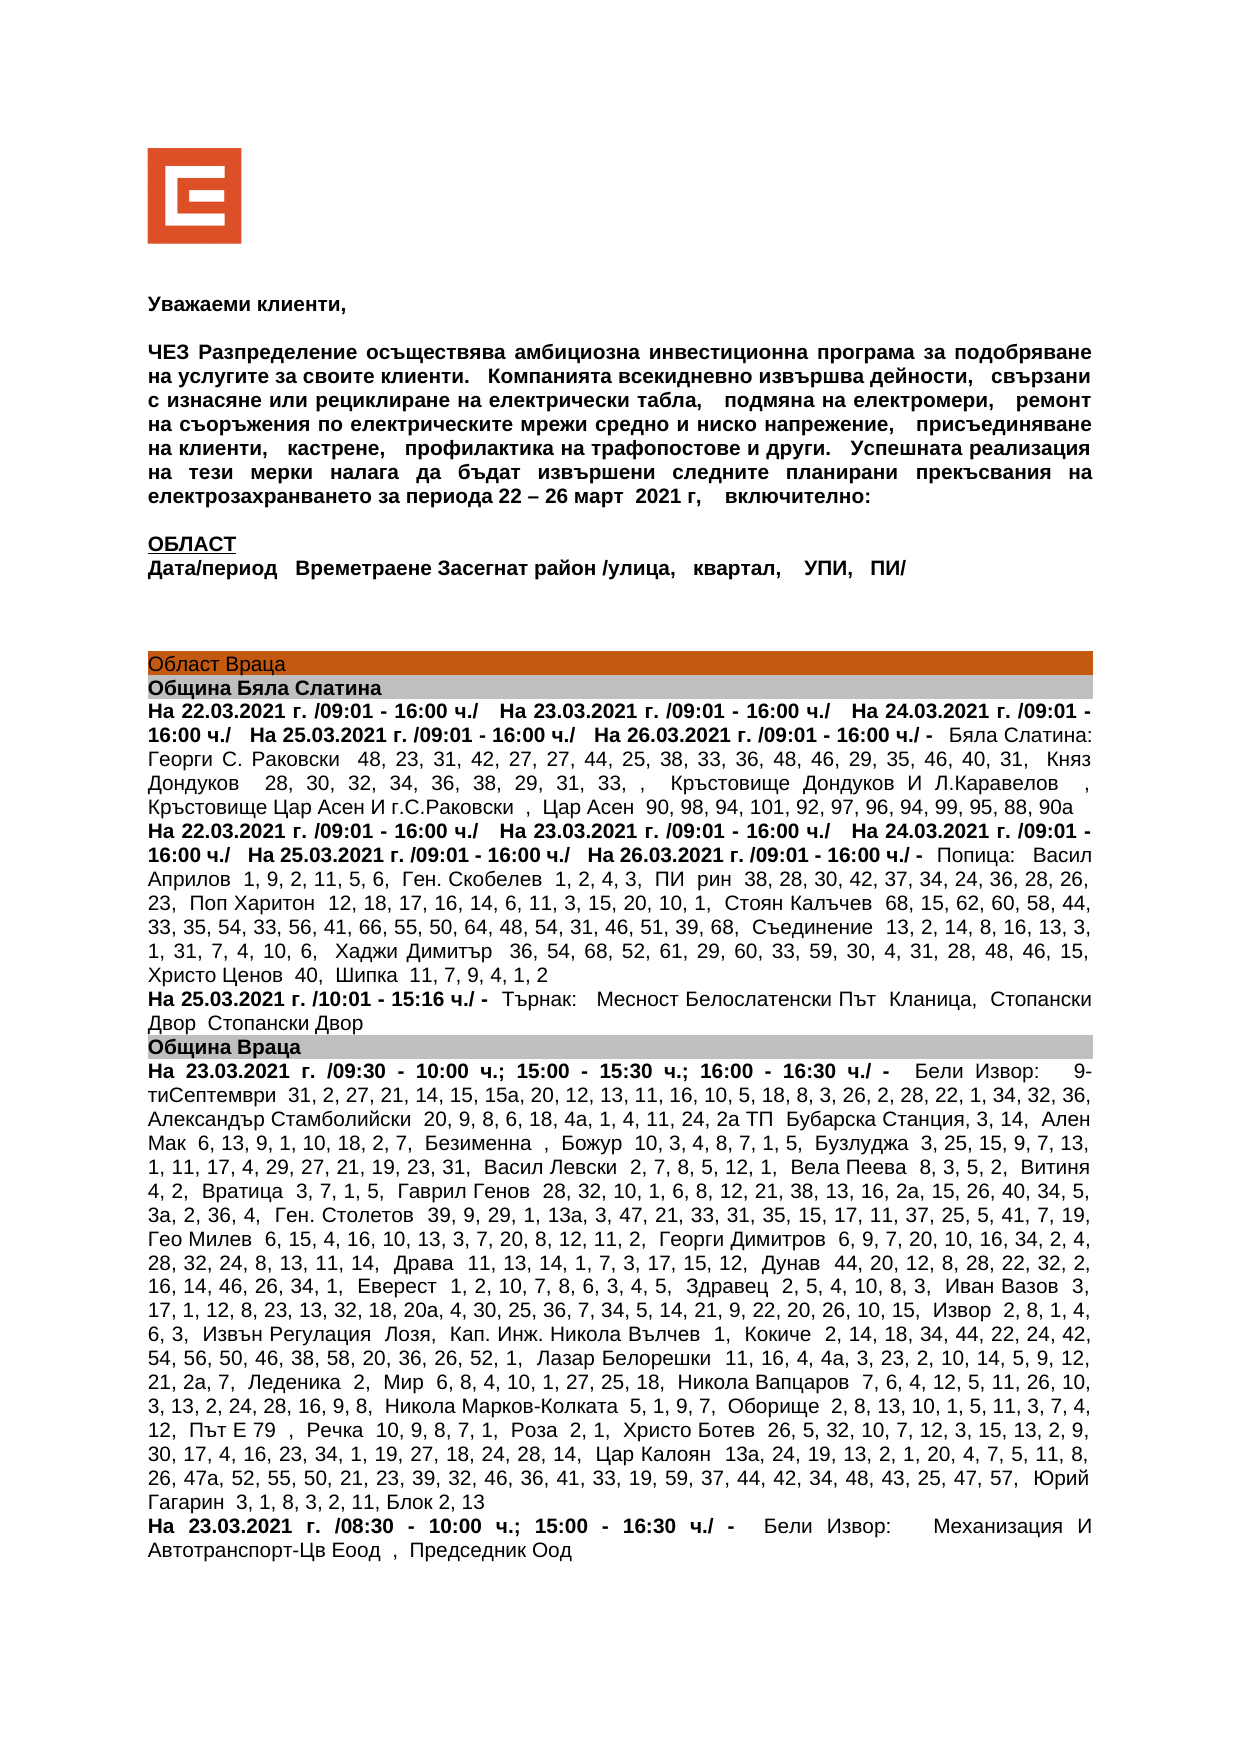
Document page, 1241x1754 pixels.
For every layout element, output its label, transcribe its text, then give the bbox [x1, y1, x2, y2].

text На 22.03.2021 г. /09:01 - 16:00 ч./ На 23.03.2021 г. /09:01 - 16:00 ч./ На 24.03.2021 г. /09:01 - 16:00 ч./ На 25.03.2021 г. /09:01 - 16:00 ч./ На 26.03.2021 г. /09:01 - 16:00 ч./ - Попица: Васил Априлов 1, 9, 2, 11, 5, 6, Ген. Скобелев 1, 2, 4, 3, ПИ рин 38, 28, 30, 42, 37, 34, 24, 36, 28, 26, 23, Поп Харитон 12, 18, 17, 16, 14, 6, 11, 3, 15, 20, 10, 1, Стоян Калъчев 68, 15, 62, 60, 58, 44, 33, 35, 54, 33, 56, 41, 66, 55, 50, 64, 48, 54, 31, 46, 51, 39, 68, Съединение 13, 2, 14, 8, 16, 13, 3, 1, 31, 7, 4, 10, 6, Хаджи Димитър 36, 54, 68, 52, 61, 29, 60, 33, 59, 30, 4, 31, 28, 48, 46, 15, Христо Ценов 40, Шипка 11, 7, 9, 4, 1, 2 [148, 819, 1093, 987]
text На 23.03.2021 г. /09:30 - 10:00 ч.; 15:00 - 15:30 ч.; 16:00 - 16:30 ч./ - Бели Извор: 9-тиСептември 31, 2, 27, 21, 14, 15, 15а, 20, 12, 13, 11, 16, 10, 5, 18, 8, 3, 26, 2, 28, 22, 1, 34, 32, 36, Александър Стамболийски 20, 9, 8, 6, 18, 4а, 1, 4, 11, 24, 2а ТП Бубарска Станция, 3, 14, Ален Мак 6, 13, 9, 1, 10, 18, 2, 7, Безименна , Божур 10, 3, 4, 8, 7, 1, 5, Бузлуджа 3, 25, 15, 9, 7, 13, 1, 11, 17, 4, 29, 27, 21, 19, 23, 31, Васил Левски 2, 7, 8, 5, 12, 1, Вела Пеева 8, 3, 5, 2, Витиня 4, 2, Вратица 3, 7, 1, 5, Гаврил Генов 28, 32, 10, 1, 6, 8, 12, 21, 38, 13, 16, 2а, 15, 26, 40, 34, 5, 3а, 2, 36, 4, Ген. Столетов 39, 9, 29, 1, 13а, 3, 47, 21, 33, 31, 35, 15, 17, 11, 37, 25, 5, 41, 7, 19, Гео Милев 6, 15, 4, 16, 10, 13, 3, 7, 20, 8, 12, 11, 2, Георги Димитров 6, 9, 7, 20, 10, 16, 34, 2, 4, 28, 32, 24, 8, 13, 11, 14, Драва 11, 13, 14, 1, 7, 3, 17, 15, 12, Дунав 44, 20, 12, 8, 28, 22, 32, 2, 16, 14, 46, 26, 34, 1, Еверест 1, 2, 10, 7, 8, 6, 3, 4, 5, Здравец 2, 5, 4, 10, 8, 3, Иван Вазов 3, 17, 1, 12, 8, 23, 13, 32, 18, 20а, 4, 30, 25, 36, 7, 34, 5, 14, 21, 9, 22, 20, 26, 10, 15, Извор 2, 8, 1, 4, 6, 3, Извън Регулация Лозя, Кап. Инж. Никола Вълчев 1, Кокиче 2, 14, 18, 34, 44, 22, 24, 42, 54, 56, 50, 46, 38, 58, 20, 36, 26, 52, 1, Лазар Белорешки 11, 16, 4, 4а, 3, 23, 2, 10, 14, 5, 9, 12, 21, 2а, 7, Леденика 2, Мир 6, 8, 4, 10, 1, 27, 25, 18, Никола Вапцаров 7, 6, 4, 12, 5, 11, 26, 10, 3, 13, 2, 24, 28, 16, 9, 8, Никола Марков-Колката 5, 1, 9, 7, Оборище 2, 8, 13, 10, 1, 5, 11, 3, 7, 4, 12, Път Е 79 , Речка 10, 9, 8, 7, 1, Роза 2, 1, Христо Ботев 26, 5, 32, 10, 7, 12, 3, 15, 13, 2, 9, 30, 17, 4, 16, 23, 34, 1, 19, 27, 18, 24, 28, 14, Цар Калоян 13а, 24, 19, 13, 2, 1, 20, 4, 7, 5, 11, 8, 26, 47а, 52, 55, 50, 21, 23, 39, 32, 46, 36, 41, 33, 19, 59, 37, 44, 42, 34, 48, 43, 25, 47, 57, Юрий Гагарин 3, 1, 8, 3, 2, 11, Блок 2, 13 [148, 1059, 1093, 1514]
text ОБЛАСТ [148, 532, 1093, 556]
text Община Враца [148, 1035, 1093, 1059]
text Уважаеми клиенти, [148, 292, 1093, 316]
text Дата/период Времетраене Засегнат район /улица, квартал, УПИ, ПИ/ [148, 556, 1093, 579]
text Община Бяла Слатина [148, 675, 1093, 699]
text Област Враца [148, 651, 1093, 675]
text На 23.03.2021 г. /08:30 - 10:00 ч.; 15:00 - 16:30 ч./ - Бели Извор: Механизация И Автотранспорт-Цв Еоод , Председник Оод [148, 1514, 1093, 1562]
text На 25.03.2021 г. /10:01 - 15:16 ч./ - Търнак: Месност Белослатенски Път Кланица, Стопански Двор Стопански Двор [148, 987, 1093, 1035]
text ЧЕЗ Разпределение осъществява амбициозна инвестиционна програма за подобряване на услугите за своите клиенти. Компанията всекидневно извършва дейности, свързани с изнасяне или рециклиране на електрически табла, подмяна на електромери, ремонт на съоръжения по електрическите мрежи средно и ниско напрежение, присъединяване на клиенти, кастрене, профилактика на трафопостове и други. Успешната реализация на тези мерки налага да бъдат извършени следните планирани прекъсвания на електрозахранването за периода 22 – 26 март 2021 г, включително: [148, 340, 1093, 508]
text На 22.03.2021 г. /09:01 - 16:00 ч./ На 23.03.2021 г. /09:01 - 16:00 ч./ На 24.03.2021 г. /09:01 - 16:00 ч./ На 25.03.2021 г. /09:01 - 16:00 ч./ На 26.03.2021 г. /09:01 - 16:00 ч./ - Бяла Слатина: Георги С. Раковски 48, 23, 31, 42, 27, 27, 44, 25, 38, 33, 36, 48, 46, 29, 35, 46, 40, 31, Княз Дондуков 28, 30, 32, 34, 36, 38, 29, 31, 33, , Кръстовище Дондуков И Л.Каравелов , Кръстовище Цар Асен И г.С.Раковски , Цар Асен 90, 98, 94, 101, 92, 97, 96, 94, 99, 95, 88, 90а [148, 699, 1093, 819]
